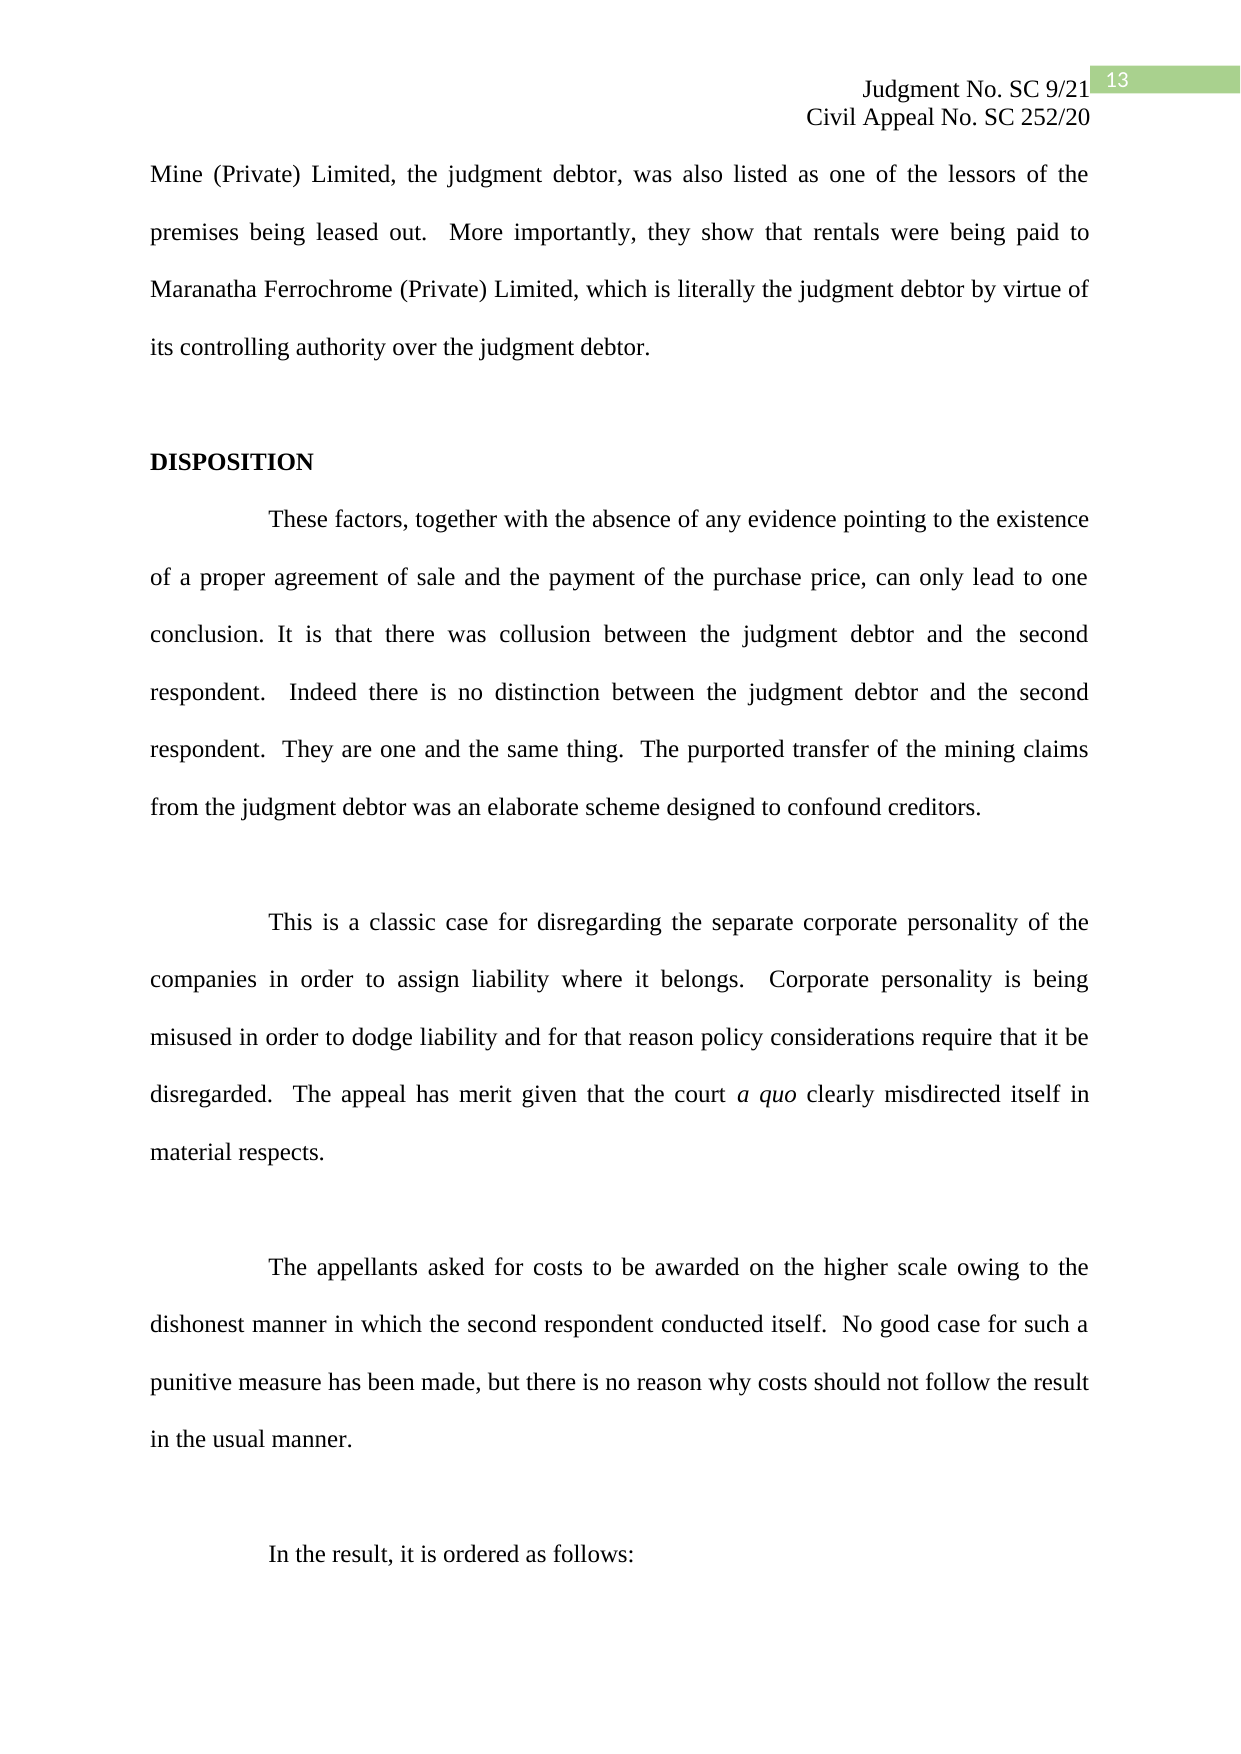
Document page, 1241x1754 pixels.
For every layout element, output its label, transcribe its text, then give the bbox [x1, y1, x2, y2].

text In the result, it is ordered as follows: [150, 1539, 1090, 1568]
text The appellants asked for costs to be awarded on the higher scale owing to the dishonest manner in which the second respondent conducted itself. No good case for such a punitive measure has been made, but there is no reason why costs should not follow the result in the usual manner. [150, 1252, 1090, 1453]
text DISPOSITION [150, 447, 1090, 476]
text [150, 159, 1090, 361]
text This is a classic case for disregarding the separate corporate personality of the companies in order to assign liability where it belongs. Corporate personality is being misused in order to dodge liability and for that reason policy considerations require that it be disregarded. The appeal has merit given that the court a quo clearly misdirected itself in material respects. [150, 907, 1090, 1166]
text These factors, together with the absence of any evidence pointing to the existence of a proper agreement of sale and the payment of the purchase price, can only lead to one conclusion. It is that there was collusion between the judgment debtor and the second respondent. Indeed there is no distinction between the judgment debtor and the second respondent. They are one and the same thing. The purported transfer of the mining claims from the judgment debtor was an elaborate scheme designed to confound creditors. [150, 504, 1090, 821]
